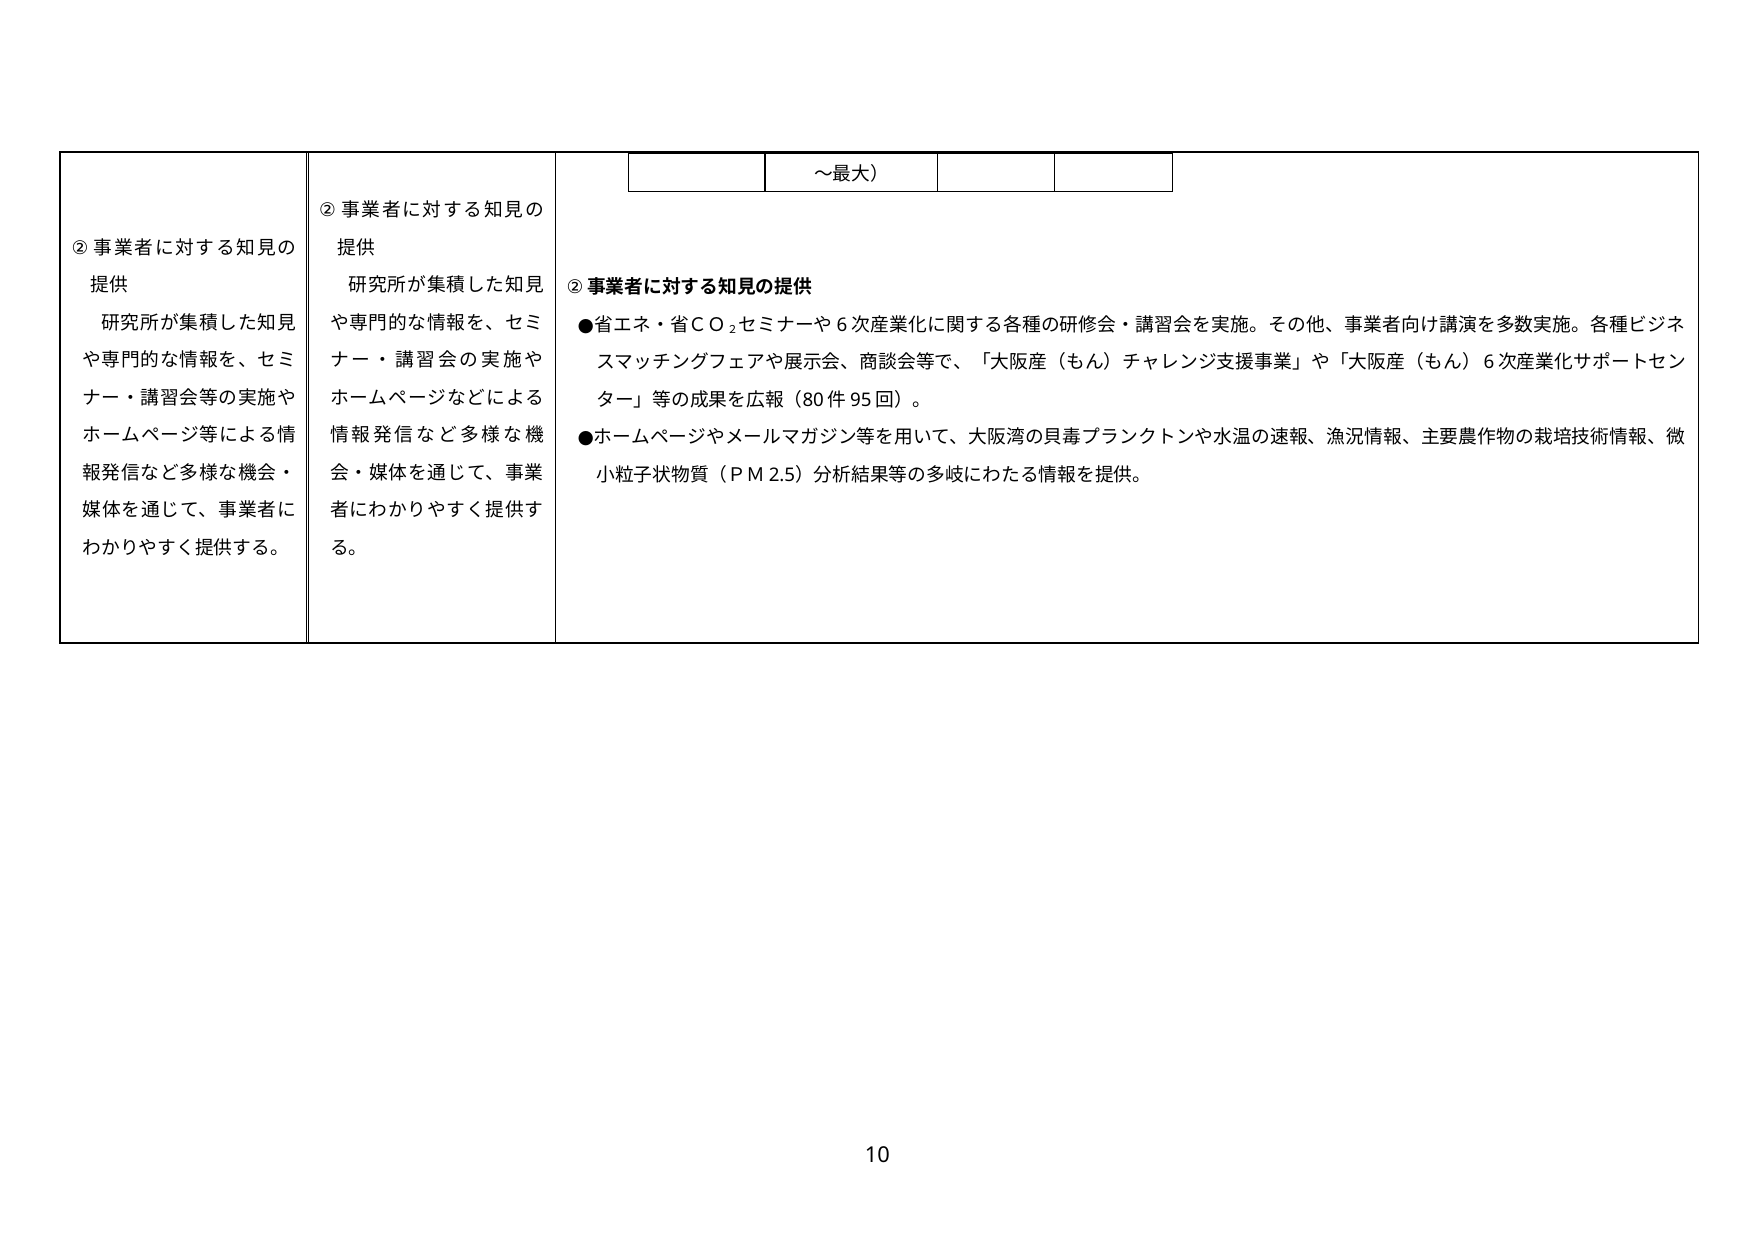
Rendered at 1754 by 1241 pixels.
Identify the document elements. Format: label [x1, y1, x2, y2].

table_cell [61, 153, 306, 642]
table_cell [309, 153, 555, 642]
table_cell [556, 153, 1698, 642]
